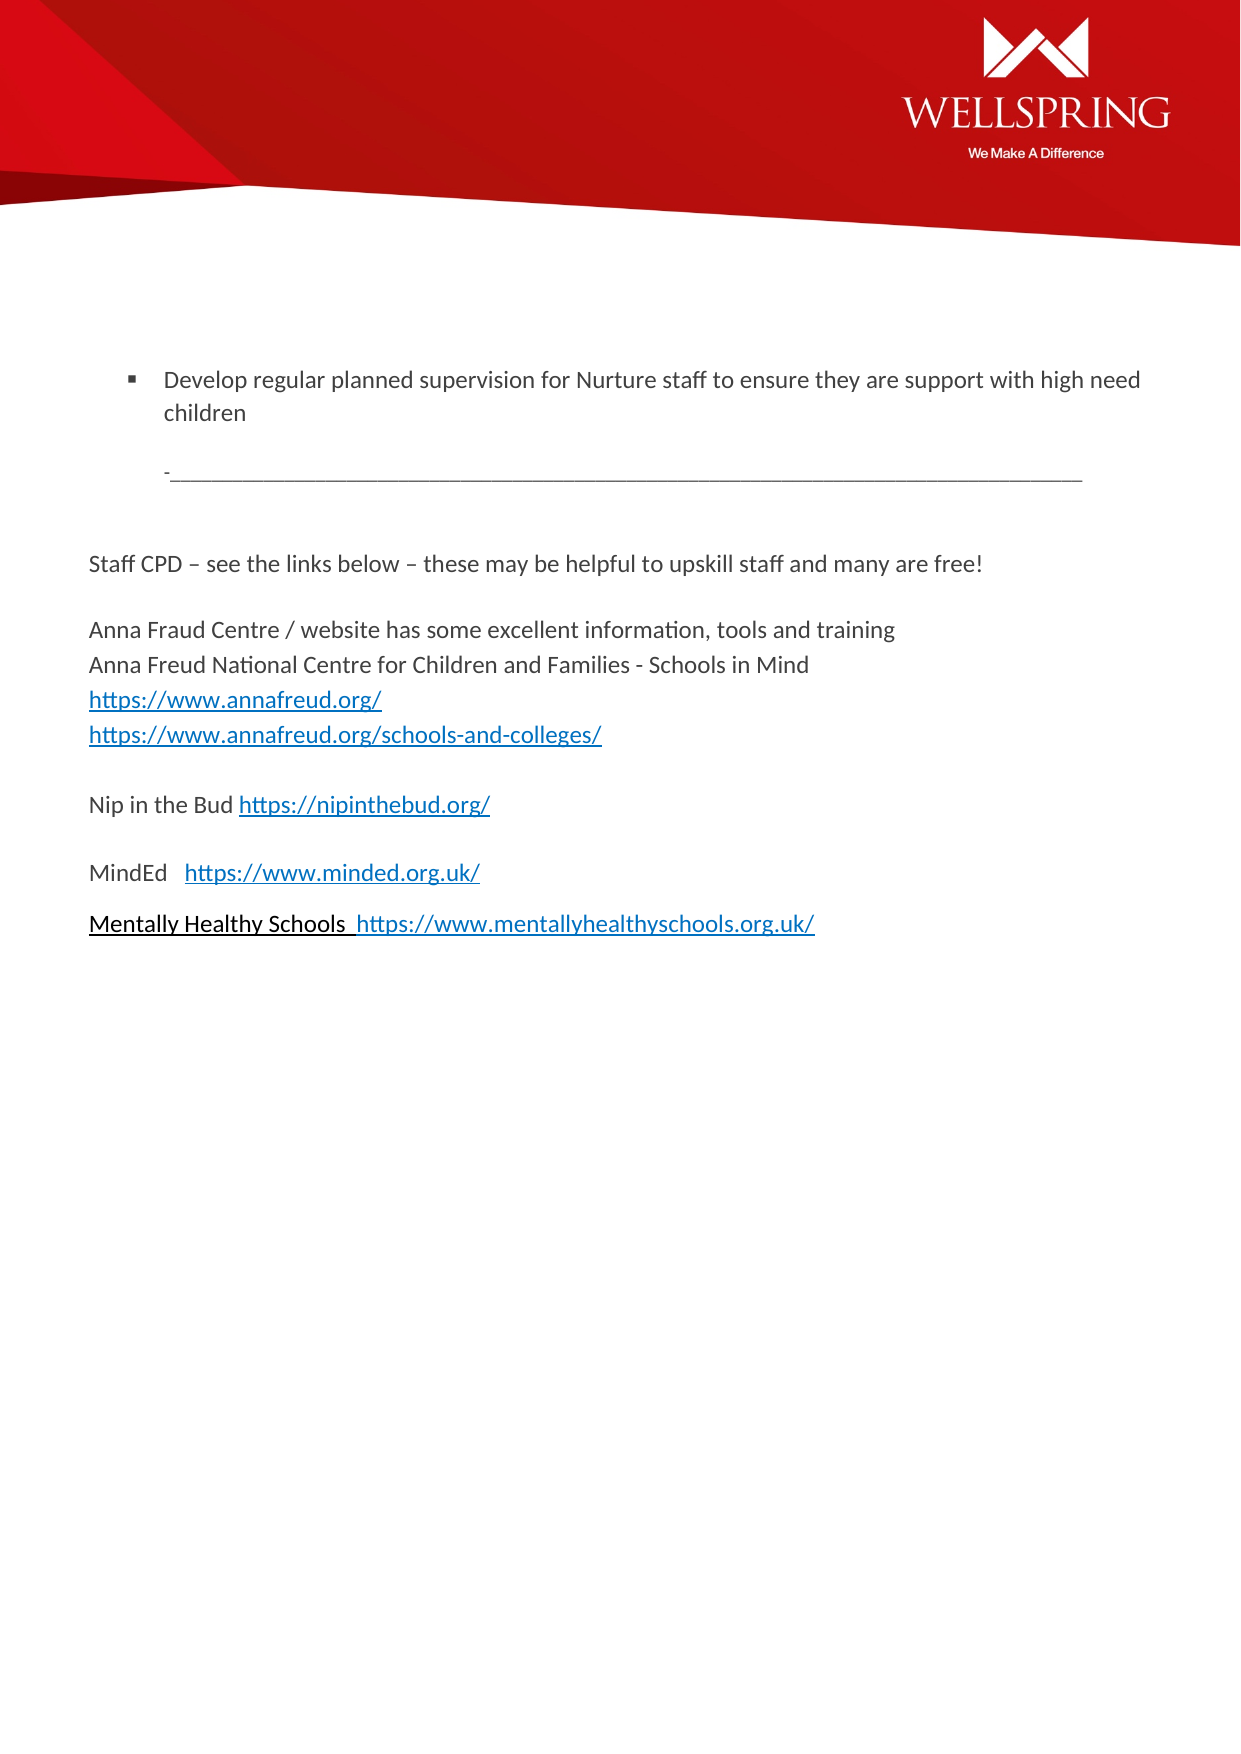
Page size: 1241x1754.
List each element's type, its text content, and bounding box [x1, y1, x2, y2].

list Develop regular planned supervision for Nurture staff to ensure they are support with high need children [126, 364, 1146, 428]
text MindEd https://www.minded.org.uk/ [89, 857, 1146, 887]
text https://www.annafreud.org/schools-and-colleges/ [89, 719, 1146, 750]
picture [0, 0, 1241, 252]
text Mentally Healthy Schools https://www.mentallyhealthyschools.org.uk/ [89, 908, 1146, 939]
text Nip in the Bud https://nipinthebud.org/ [89, 789, 1146, 820]
text Staff CPD – see the links below – these may be helpful to upskill staff and many are free! [89, 549, 1146, 579]
text Anna Fraud Centre / website has some excellent information, tools and training [89, 614, 1146, 645]
list -________________________________________________________________________________________ [164, 459, 1146, 485]
text https://www.annafreud.org/ [89, 684, 1146, 715]
text Anna Freud National Centre for Children and Families - Schools in Mind [89, 649, 1146, 680]
